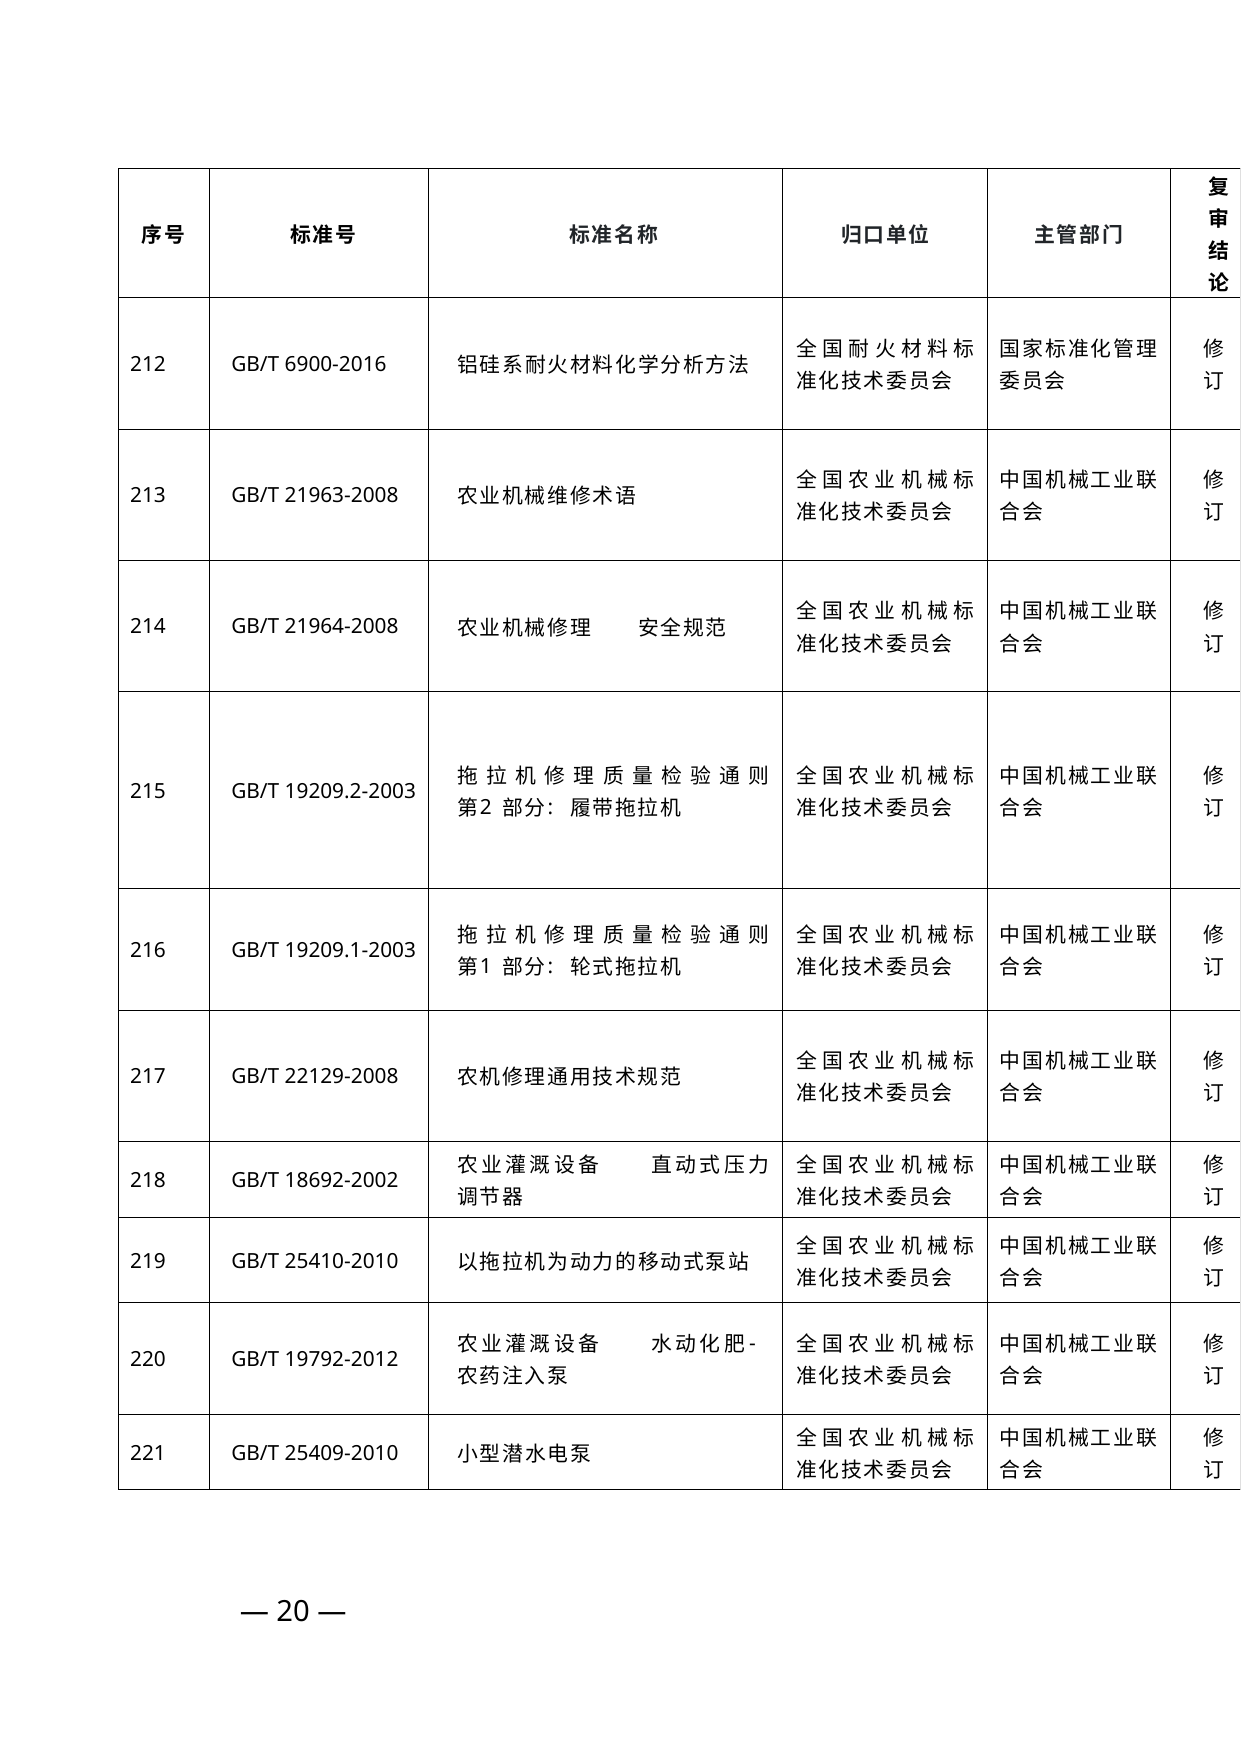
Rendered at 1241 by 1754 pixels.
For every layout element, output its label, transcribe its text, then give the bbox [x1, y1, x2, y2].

table_cell 修订 [1171, 1303, 1240, 1414]
table_header 归口单位 [783, 169, 987, 297]
table_cell 中国机械工业联合会 [988, 692, 1170, 888]
table_cell 修订 [1171, 889, 1240, 1009]
table_cell 全国农业机械标准化技术委员会 [783, 1218, 987, 1302]
table_header 主管部门 [988, 169, 1170, 297]
table_cell 中国机械工业联合会 [988, 1142, 1170, 1217]
table_cell 铝硅系耐火材料化学分析方法 [429, 298, 782, 428]
table_cell 修订 [1171, 692, 1240, 888]
table_cell 全国农业机械标准化技术委员会 [783, 561, 987, 691]
table_cell 以拖拉机为动力的移动式泵站 [429, 1218, 782, 1302]
table_cell GB/T 21964-2008 [210, 561, 428, 691]
table_cell 中国机械工业联合会 [988, 889, 1170, 1009]
table_cell 小型潜水电泵 [429, 1415, 782, 1489]
table_cell 全国农业机械标准化技术委员会 [783, 1303, 987, 1414]
table_cell 中国机械工业联合会 [988, 561, 1170, 691]
table_cell GB/T 19209.2-2003 [210, 692, 428, 888]
table_cell 农业灌溉设备 直动式压力调节器 [429, 1142, 782, 1217]
table_cell GB/T 25410-2010 [210, 1218, 428, 1302]
table_cell 国家标准化管理委员会 [988, 298, 1170, 428]
table_header 复审结论 [1171, 169, 1240, 297]
table_cell GB/T 18692-2002 [210, 1142, 428, 1217]
table_cell 修订 [1171, 1142, 1240, 1217]
table_cell 全国农业机械标准化技术委员会 [783, 1011, 987, 1141]
table_cell GB/T 22129-2008 [210, 1011, 428, 1141]
table_cell 220 [119, 1303, 209, 1414]
table_cell 中国机械工业联合会 [988, 430, 1170, 560]
table_cell 218 [119, 1142, 209, 1217]
table_cell 215 [119, 692, 209, 888]
table_cell 全国农业机械标准化技术委员会 [783, 430, 987, 560]
table_cell GB/T 25409-2010 [210, 1415, 428, 1489]
table_cell 212 [119, 298, 209, 428]
table_cell 农业机械维修术语 [429, 430, 782, 560]
table_cell 拖拉机修理质量检验通则 第1部分:轮式拖拉机 [429, 889, 782, 1009]
table_cell 拖拉机修理质量检验通则 第2部分: 履带拖拉机 [429, 692, 782, 888]
table_cell 217 [119, 1011, 209, 1141]
table_cell 中国机械工业联合会 [988, 1011, 1170, 1141]
table_header 标准号 [210, 169, 428, 297]
table_cell 修订 [1171, 430, 1240, 560]
table_cell 修订 [1171, 298, 1240, 428]
table_cell 全国农业机械标准化技术委员会 [783, 1415, 987, 1489]
table_cell 农机修理通用技术规范 [429, 1011, 782, 1141]
table_cell 修订 [1171, 1218, 1240, 1302]
table_cell 全国农业机械标准化技术委员会 [783, 889, 987, 1009]
table_cell 全国农业机械标准化技术委员会 [783, 692, 987, 888]
table_cell 全国耐火材料标准化技术委员会 [783, 298, 987, 428]
table_cell 中国机械工业联合会 [988, 1218, 1170, 1302]
table_cell 修订 [1171, 1011, 1240, 1141]
table_cell GB/T 19792-2012 [210, 1303, 428, 1414]
table_cell 中国机械工业联合会 [988, 1303, 1170, 1414]
table_cell GB/T 19209.1-2003 [210, 889, 428, 1009]
table_header 序号 [119, 169, 209, 297]
table_cell GB/T 21963-2008 [210, 430, 428, 560]
table_cell 修订 [1171, 561, 1240, 691]
table_cell 216 [119, 889, 209, 1009]
table_cell 全国农业机械标准化技术委员会 [783, 1142, 987, 1217]
table_cell 214 [119, 561, 209, 691]
table_cell 221 [119, 1415, 209, 1489]
table_cell 农业灌溉设备 水动化肥-农药注入泵 [429, 1303, 782, 1414]
table_cell 213 [119, 430, 209, 560]
table_cell 农业机械修理 安全规范 [429, 561, 782, 691]
table_cell 中国机械工业联合会 [988, 1415, 1170, 1489]
table_cell 修订 [1171, 1415, 1240, 1489]
table_header 标准名称 [429, 169, 782, 297]
table_cell GB/T 6900-2016 [210, 298, 428, 428]
table_cell 219 [119, 1218, 209, 1302]
